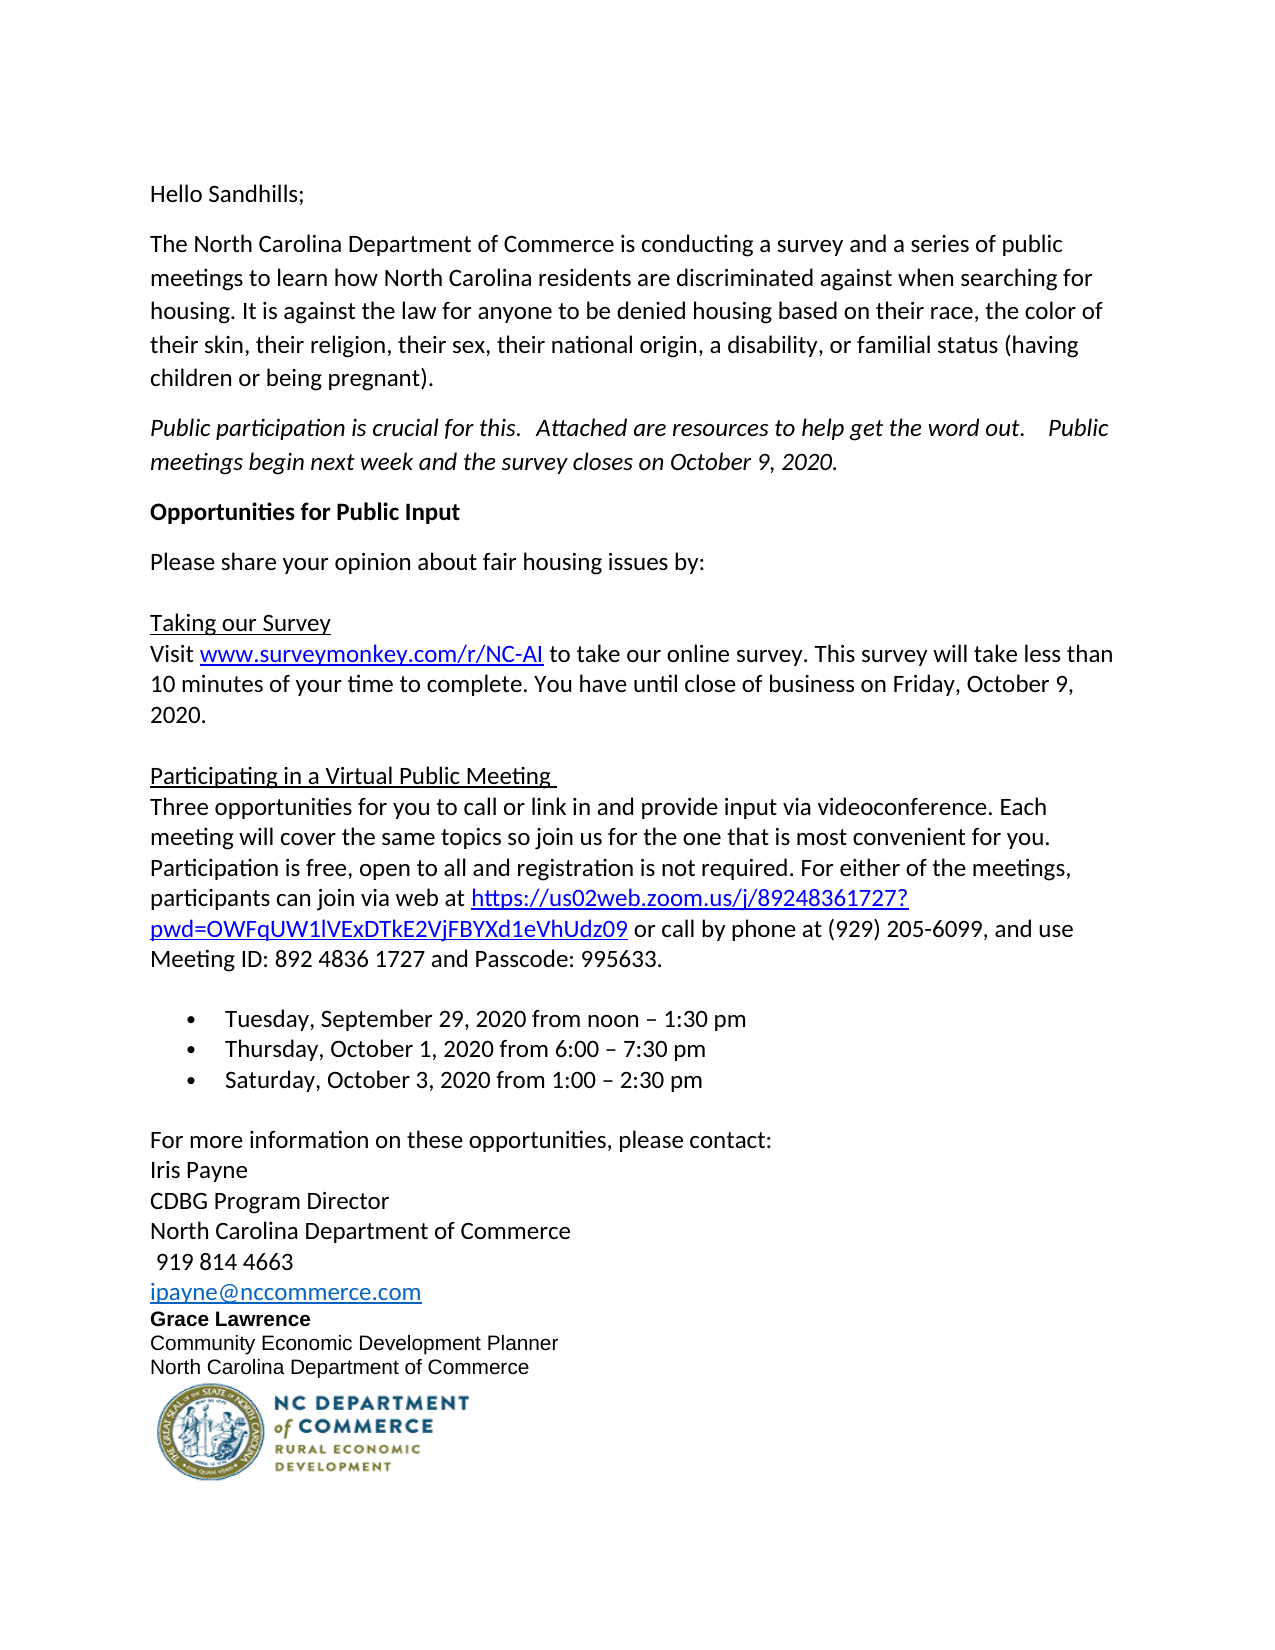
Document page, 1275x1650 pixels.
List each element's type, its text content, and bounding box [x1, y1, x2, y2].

text North Carolina Department of Commerce [150, 1215, 1125, 1246]
text Grace Lawrence [150, 1307, 1125, 1331]
text CDBG Program Director [150, 1185, 1125, 1215]
text Please share your opinion about fair housing issues by: [150, 547, 1125, 577]
text Opportunities for Public Input [150, 496, 1125, 527]
text Participating in a Virtual Public Meeting [150, 760, 1125, 791]
text Community Economic Development Planner [150, 1331, 1125, 1355]
picture [150, 1378, 487, 1487]
text Three opportunities for you to call or link in and provide input via videoconference. Each meeting will cover the same topics so join us for the one that is most convenient for you. Participation is free, open to all and registration is not required. For either of the meetings, participants can join via web at https://us02web.zoom.us/j/89248361727?pwd=OWFqUW1lVExDTkE2VjFBYXd1eVhUdz09 or call by phone at (929) 205-6099, and use Meeting ID: 892 4836 1727 and Passcode: 995633. [150, 791, 1125, 974]
text ipayne@nccommerce.com [150, 1276, 1125, 1307]
list Saturday, October 3, 2020 from 1:00 – 2:30 pm [187, 1064, 1125, 1094]
text Iris Payne [150, 1154, 1125, 1185]
list Thursday, October 1, 2020 from 6:00 – 7:30 pm [187, 1033, 1125, 1064]
text Visit www.surveymonkey.com/r/NC-AI to take our online survey. This survey will take less than 10 minutes of your time to complete. You have until close of business on Friday, October 9, 2020. [150, 638, 1125, 730]
text Hello Sandhills; [150, 178, 1125, 208]
text North Carolina Department of Commerce [150, 1355, 1125, 1379]
text The North Carolina Department of Commerce is conducting a survey and a series of public meetings to learn how North Carolina residents are discriminated against when searching for housing. It is against the law for anyone to be denied housing based on their race, the color of their skin, their religion, their sex, their national origin, a disability, or familial status (having children or being pregnant). [150, 228, 1125, 393]
text Taking our Survey [150, 608, 1125, 638]
text Public participation is crucial for this. Attached are resources to help get the word out. Public meetings begin next week and the survey closes on October 9, 2020. [150, 413, 1125, 477]
text 919 814 4663 [150, 1246, 1125, 1276]
text For more information on these opportunities, please contact: [150, 1124, 1125, 1154]
list Tuesday, September 29, 2020 from noon – 1:30 pm [187, 1003, 1125, 1033]
